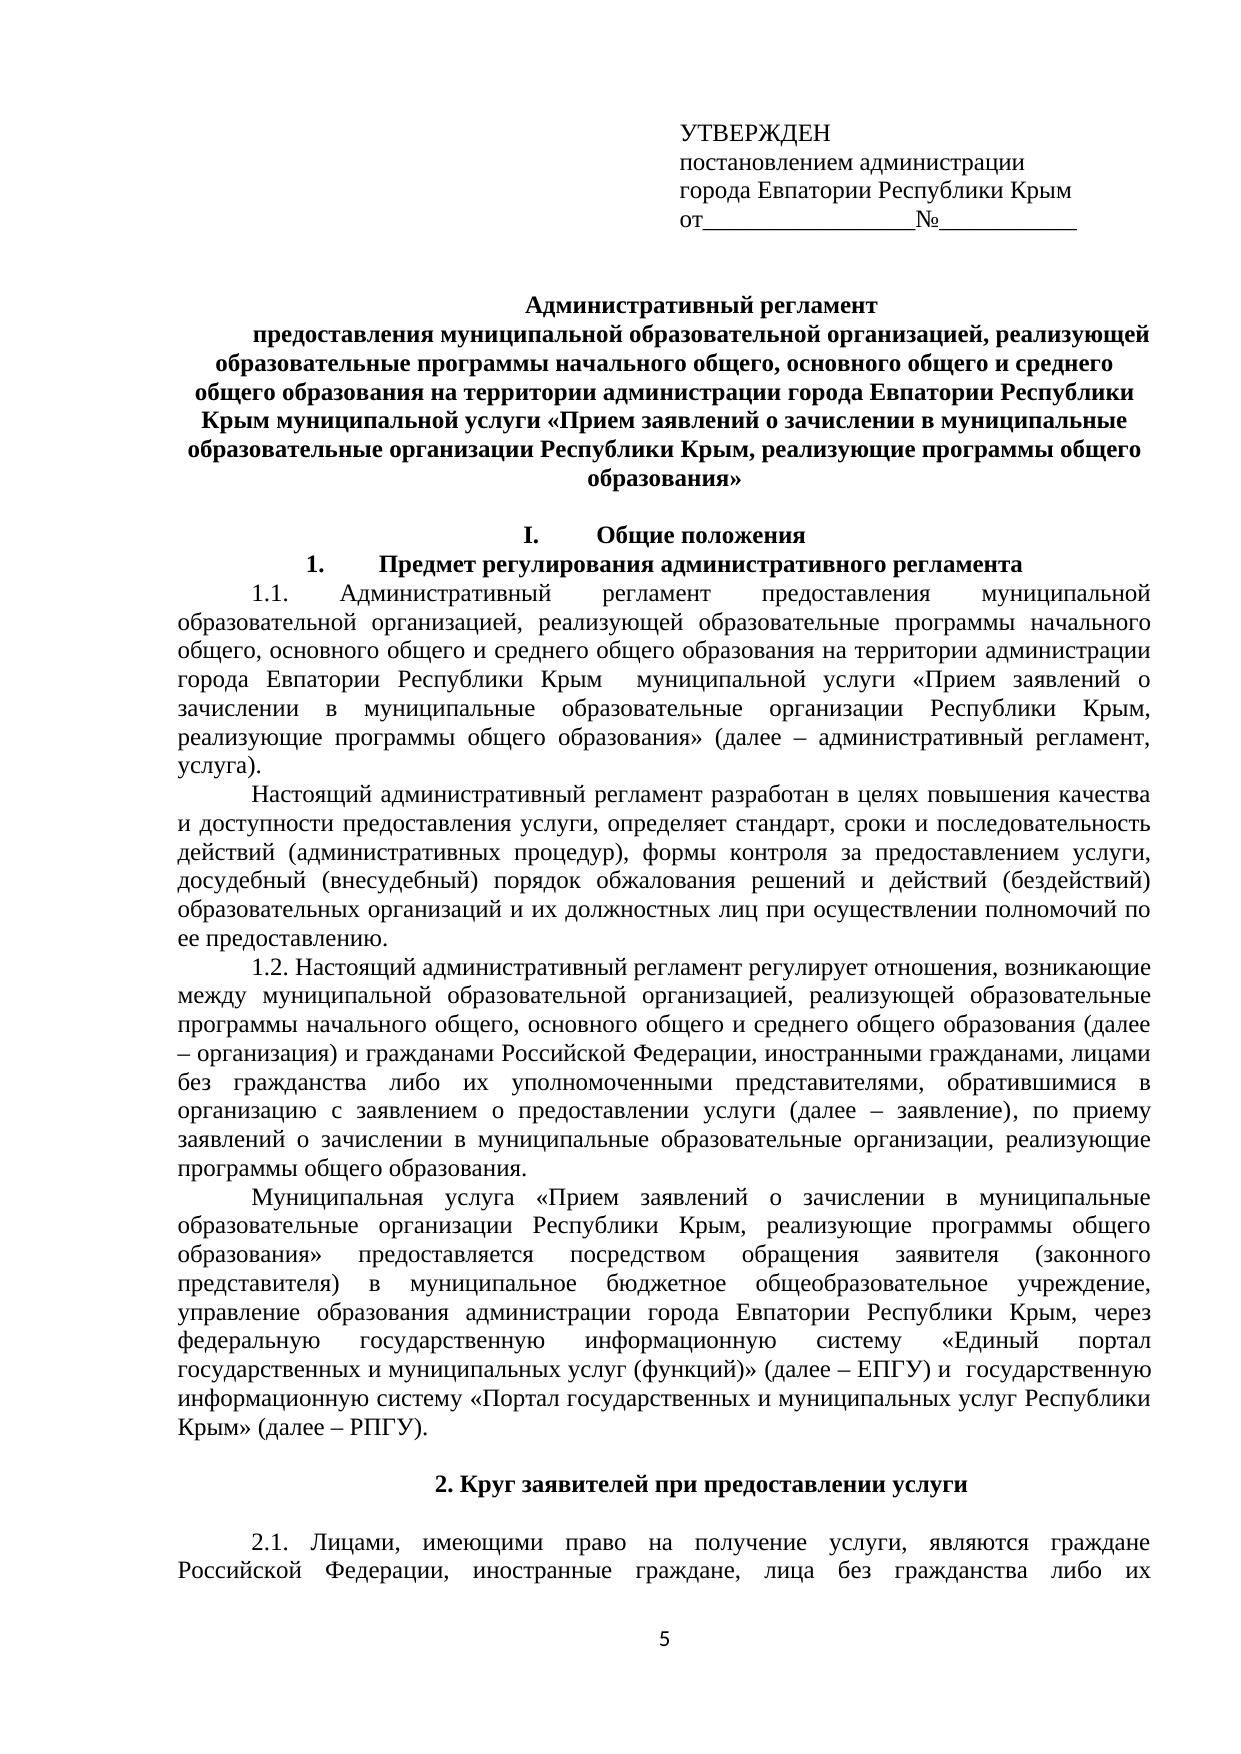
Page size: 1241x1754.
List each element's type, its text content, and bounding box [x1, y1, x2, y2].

text предоставления муниципальной образовательной организацией, реализующей образовательные программы начального общего, основного общего и среднего общего образования на территории администрации города Евпатории Республики Крым муниципальной услуги «Прием заявлений о зачислении в муниципальные образовательные организации Республики Крым, реализующие программы общего образования» [177, 319, 1152, 492]
text УТВЕРЖДЕН [177, 118, 1152, 147]
text 2. Круг заявителей при предоставлении услуги [177, 1469, 1152, 1498]
list Общие положения [177, 521, 1152, 549]
text Настоящий административный регламент разработан в целях повышения качества и доступности предоставления услуги, определяет стандарт, сроки и последовательность действий (административных процедур), формы контроля за предоставлением услуги, досудебный (внесудебный) порядок обжалования решений и действий (бездействий) образовательных организаций и их должностных лиц при осуществлении полномочий по ее предоставлению. [177, 779, 1152, 952]
text 1.1. Административный регламент предоставления муниципальной образовательной организацией, реализующей образовательные программы начального общего, основного общего и среднего общего образования на территории администрации города Евпатории Республики Крым муниципальной услуги «Прием заявлений о зачислении в муниципальные образовательные организации Республики Крым, реализующие программы общего образования» (далее – административный регламент, услуга). [177, 578, 1152, 779]
text Административный регламент [177, 291, 1152, 319]
list Предмет регулирования административного регламента [177, 549, 1152, 578]
text от_________________№___________ [177, 204, 1152, 233]
text постановлением администрации [177, 147, 1152, 176]
text 1.2. Настоящий административный регламент регулирует отношения, возникающие между муниципальной образовательной организацией, реализующей образовательные программы начального общего, основного общего и среднего общего образования (далее – организация) и гражданами Российской Федерации, иностранными гражданами, лицами без гражданства либо их уполномоченными представителями, обратившимися в организацию с заявлением о предоставлении услуги (далее – заявление), по приему заявлений о зачислении в муниципальные образовательные организации, реализующие программы общего образования. [177, 952, 1152, 1182]
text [177, 1527, 1152, 1584]
text города Евпатории Республики Крым [177, 176, 1152, 204]
text Муниципальная услуга «Прием заявлений о зачислении в муниципальные образовательные организации Республики Крым, реализующие программы общего образования» предоставляется посредством обращения заявителя (законного представителя) в муниципальное бюджетное общеобразовательное учреждение, управление образования администрации города Евпатории Республики Крым, через федеральную государственную информационную систему «Единый портал государственных и муниципальных услуг (функций)» (далее – ЕПГУ) и государственную информационную систему «Портал государственных и муниципальных услуг Республики Крым» (далее – РПГУ). [177, 1182, 1152, 1441]
